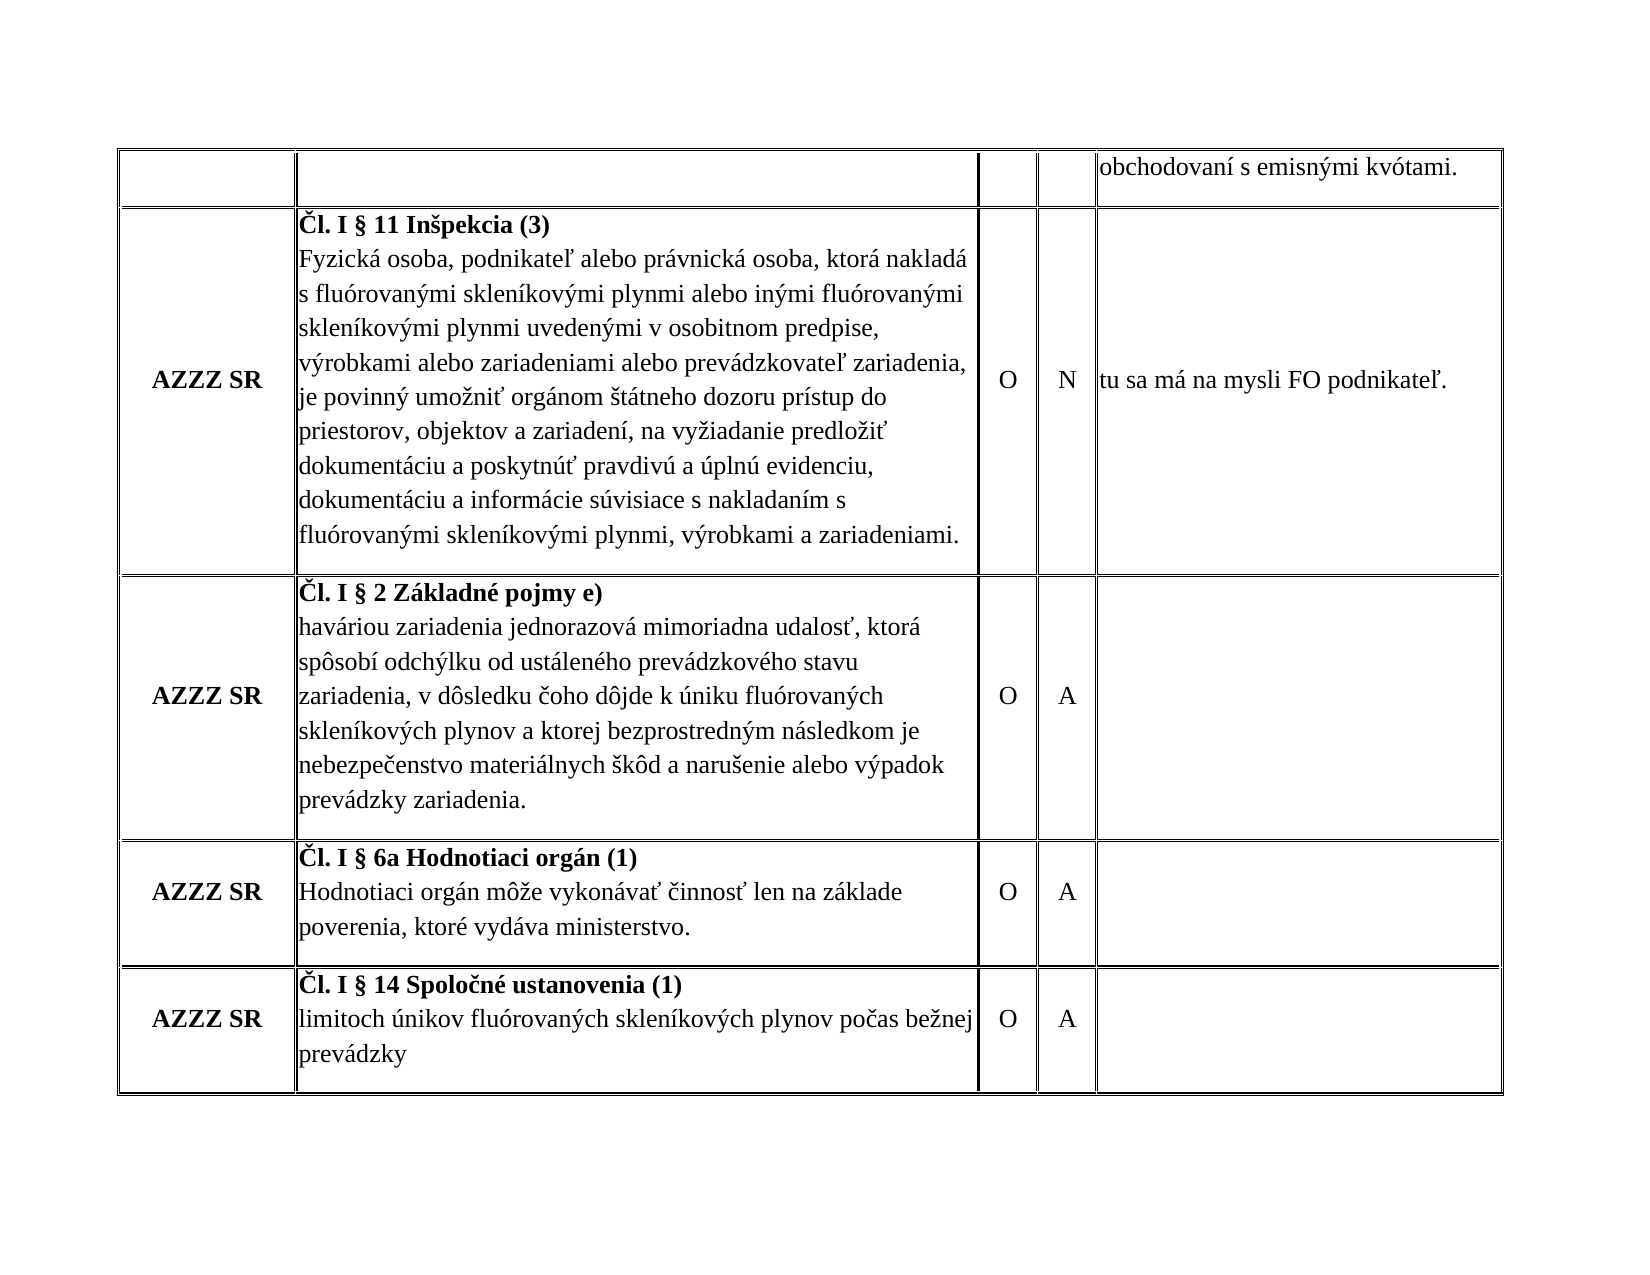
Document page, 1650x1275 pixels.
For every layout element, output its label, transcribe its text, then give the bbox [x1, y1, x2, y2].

table_cell O [980, 209, 1036, 574]
table_cell N [1039, 209, 1095, 574]
table_cell AZZZ SR [118, 574, 296, 838]
table_cell AZZZ SR [120, 965, 296, 1092]
table_cell A [1038, 969, 1097, 1092]
table_cell A [1039, 577, 1095, 838]
table_cell APZ [118, 149, 296, 206]
table_cell O [980, 577, 1036, 838]
table_cell tu sa má na mysli FO podnikateľ. [1097, 206, 1502, 574]
table_cell A [1039, 842, 1095, 965]
table_cell O [978, 969, 1038, 1092]
table_cell Čl. I § 14 Spoločné ustanovenia (1) limitoch únikov fluórovaných skleníkových plynov počas bežnej prevádzky [296, 969, 978, 1092]
table_cell [1098, 839, 1501, 965]
table_cell AZZZ SR [120, 839, 294, 965]
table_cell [1097, 151, 1501, 206]
table_cell [1097, 965, 1501, 1092]
table_cell Z [978, 151, 1038, 206]
table_cell AZZZ SR [118, 206, 296, 574]
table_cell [296, 151, 978, 206]
table_cell N [1038, 151, 1097, 206]
table_cell Čl. I § 2 Základné pojmy e) haváriou zariadenia jednorazová mimoriadna udalosť, ktorá spôsobí odchýlku od ustáleného prevádzkového stavu zariadenia, v dôsledku čoho dôjde k úniku fluórovaných skleníkových plynov a ktorej bezprostredným následkom je nebezpečenstvo materiálnych škôd a narušenie alebo výpadok prevádzky zariadenia. [298, 577, 977, 838]
table_cell [1097, 574, 1502, 838]
table_cell Čl. I § 11 Inšpekcia (3) Fyzická osoba, podnikateľ alebo právnická osoba, ktorá nakladá s fluórovanými skleníkovými plynmi alebo inými fluórovanými skleníkovými plynmi uvedenými v osobitnom predpise, výrobkami alebo zariadeniami alebo prevádzkovateľ zariadenia, je povinný umožniť orgánom štátneho dozoru prístup do priestorov, objektov a zariadení, na vyžiadanie predložiť dokumentáciu a poskytnúť pravdivú a úplnú evidenciu, dokumentáciu a informácie súvisiace s nakladaním s fluórovanými skleníkovými plynmi, výrobkami a zariadeniami. [298, 209, 977, 574]
table_cell Čl. I § 6a Hodnotiaci orgán (1) Hodnotiaci orgán môže vykonávať činnosť len na základe poverenia, ktoré vydáva ministerstvo. [298, 842, 977, 965]
table_cell O [980, 842, 1036, 965]
